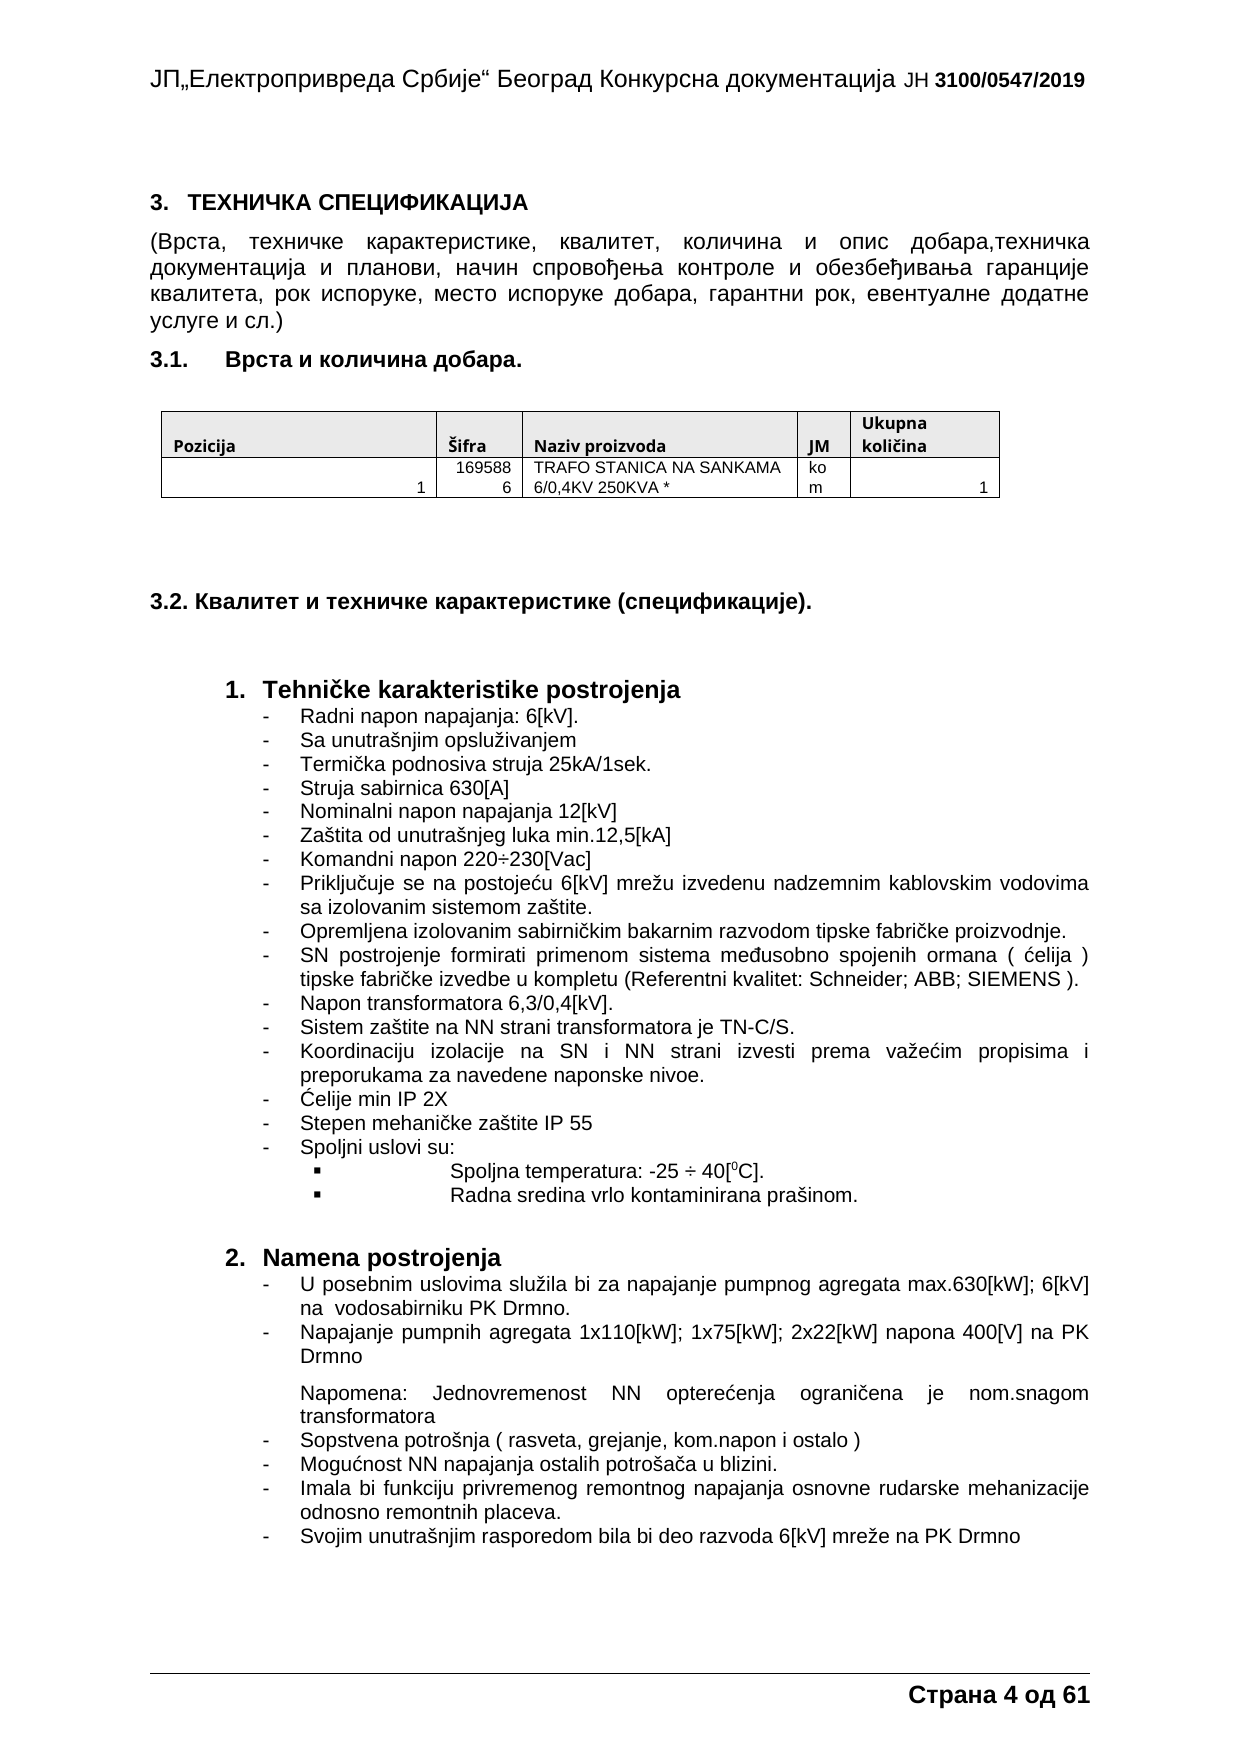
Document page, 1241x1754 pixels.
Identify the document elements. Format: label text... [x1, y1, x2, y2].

table_header JM [798, 412, 850, 457]
list Opremljena izolovanim sabirničkim bakarnim razvodom tipske fabričke proizvodnje. [262, 919, 1090, 943]
text (Врста, техничке карактеристике, квалитет, количина и опис добара,техничка документација и планови, начин спровођења контроле и обезбеђивања гаранције квалитета, рок испоруке, место испоруке добара, гарантни рок, евентуалне додатне услуге и сл.) [150, 228, 1090, 333]
list Ćelije min IP 2X [262, 1087, 1090, 1111]
table_cell kom [798, 458, 850, 497]
list Spoljna temperatura: -25 ÷ 40[0C]. [312, 1159, 1090, 1183]
list Radna sredina vrlo kontaminirana prašinom. [312, 1183, 1090, 1207]
list Stepen mehaničke zaštite IP 55 [262, 1111, 1090, 1135]
list Napon transformatora 6,3/0,4[kV]. [262, 991, 1090, 1015]
list Spoljni uslovi su: [262, 1135, 1090, 1159]
list U posebnim uslovima služila bi za napajanje pumpnog agregata max.630[kW]; 6[kV] na vodosabirniku PK Drmno. [262, 1272, 1090, 1320]
list Termička podnosiva struja 25kA/1sek. [262, 751, 1090, 775]
table_header Šifra [437, 412, 522, 457]
list Mogućnost NN napajanja ostalih potrošača u blizini. [262, 1452, 1090, 1476]
list Koordinaciju izolacije na SN i NN strani izvesti prema važećim propisima i preporukama za navedene naponske nivoe. [262, 1039, 1090, 1087]
list Napajanje pumpnih agregata 1x110[kW]; 1x75[kW]; 2x22[kW] napona 400[V] na PK Drmno [262, 1320, 1090, 1368]
text Napomena: Jednovremenost NN opterećenja ograničena je nom.snagom transformatora [300, 1380, 1090, 1428]
list SN postrojenje formirati primenom sistema međusobno spojenih ormana ( ćelija ) tipske fabričke izvedbe u kompletu (Referentni kvalitet: Schneider; ABB; SIEMENS ). [262, 943, 1090, 991]
subtitle ТЕХНИЧКА СПЕЦИФИКАЦИЈА [150, 189, 1090, 215]
list Radni napon napajanja: 6[kV]. [262, 703, 1090, 727]
list Svojim unutrašnjim rasporedom bila bi deo razvoda 6[kV] mreže na PK Drmno [262, 1524, 1090, 1548]
list Sa unutrašnjim opsluživanjem [262, 727, 1090, 751]
subtitle Врста и количина добара. [150, 346, 1090, 372]
table_cell 1 [162, 458, 436, 497]
table_header Pozicija [162, 412, 436, 457]
table_header Ukupna količina [851, 412, 999, 457]
list Struja sabirnica 630[A] [262, 775, 1090, 799]
list Tehničke karakteristike postrojenja [225, 675, 1090, 703]
list Sopstvena potrošnja ( rasveta, grejanje, kom.napon i ostalo ) [262, 1428, 1090, 1452]
list Namena postrojenja [225, 1243, 1090, 1272]
list Nominalni napon napajanja 12[kV] [262, 799, 1090, 823]
table_header Naziv proizvoda [523, 412, 797, 457]
table_cell 1695886 [437, 458, 522, 497]
list Priključuje se na postojeću 6[kV] mrežu izvedenu nadzemnim kablovskim vodovima sa izolovanim sistemom zaštite. [262, 871, 1090, 919]
table_cell TRAFO STANICA NA SANKAMA 6/0,4KV 250KVA * [523, 458, 797, 497]
list Komandni napon 220÷230[Vac] [262, 847, 1090, 871]
text 3.2. Квалитет и техничке карактеристике (спецификације). [150, 588, 1088, 614]
list Imala bi funkciju privremenog remontnog napajanja osnovne rudarske mehanizacije odnosno remontnih placeva. [262, 1476, 1090, 1524]
table_cell 1 [851, 458, 999, 497]
list Sistem zaštite na NN strani transformatora je TN-C/S. [262, 1015, 1090, 1039]
list Zaštita od unutrašnjeg luka min.12,5[kA] [262, 823, 1090, 847]
